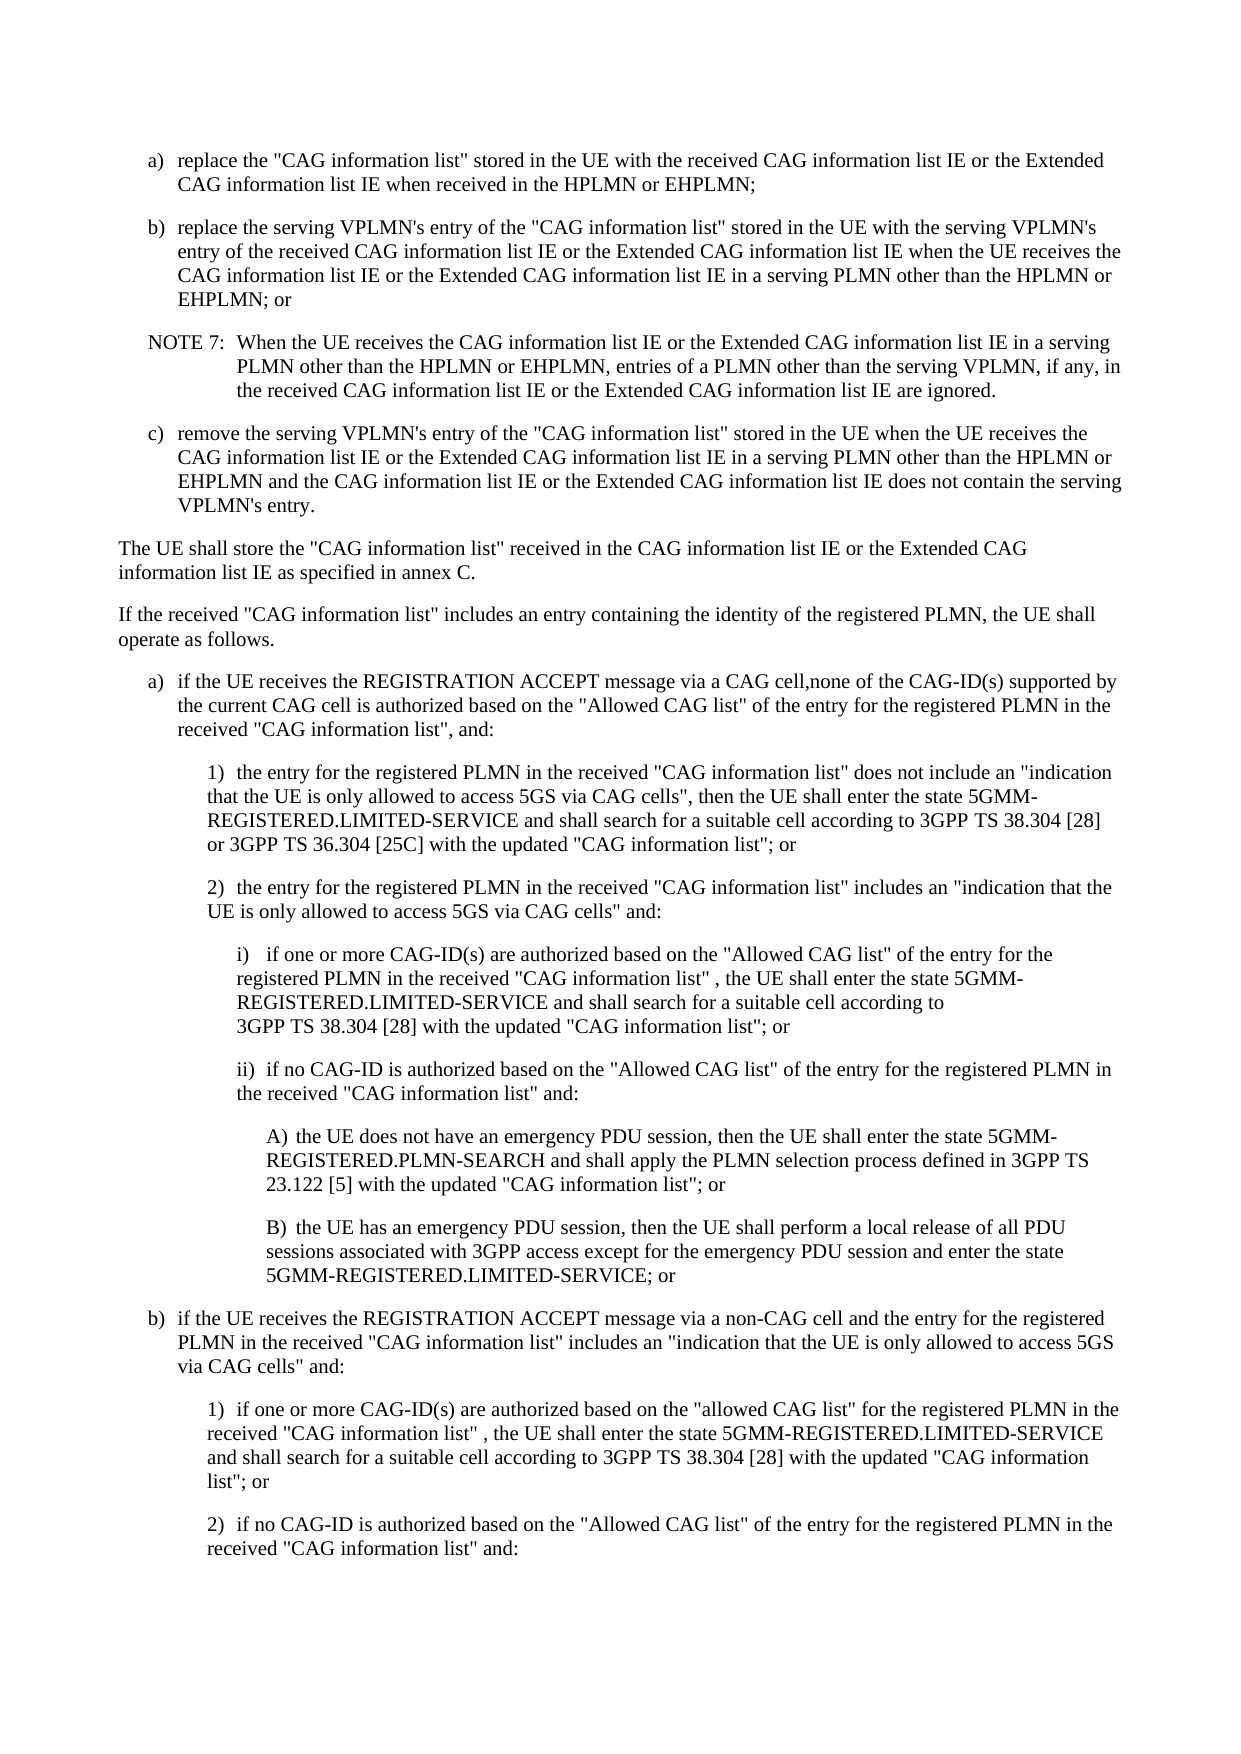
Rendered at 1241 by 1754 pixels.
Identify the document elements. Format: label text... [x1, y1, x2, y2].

text ii) if no CAG-ID is authorized based on the "Allowed CAG list" of the entry for the registered PLMN in the received "CAG information list" and: [236, 1057, 1122, 1105]
text c) remove the serving VPLMN's entry of the "CAG information list" stored in the UE when the UE receives the CAG information list IE or the Extended CAG information list IE in a serving PLMN other than the HPLMN or EHPLMN and the CAG information list IE or the Extended CAG information list IE does not contain the serving VPLMN's entry. [148, 421, 1122, 517]
text a) if the UE receives the REGISTRATION ACCEPT message via a CAG cell,none of the CAG-ID(s) supported by the current CAG cell is authorized based on the "Allowed CAG list" of the entry for the registered PLMN in the received "CAG information list", and: [148, 669, 1122, 741]
text i) if one or more CAG-ID(s) are authorized based on the "Allowed CAG list" of the entry for the registered PLMN in the received "CAG information list" , the UE shall enter the state 5GMM-REGISTERED.LIMITED-SERVICE and shall search for a suitable cell according to 3GPP TS 38.304 [28] with the updated "CAG information list"; or [236, 942, 1122, 1038]
text NOTE 7: When the UE receives the CAG information list IE or the Extended CAG information list IE in a serving PLMN other than the HPLMN or EHPLMN, entries of a PLMN other than the serving VPLMN, if any, in the received CAG information list IE or the Extended CAG information list IE are ignored. [148, 329, 1122, 402]
text 1) if one or more CAG-ID(s) are authorized based on the "allowed CAG list" for the registered PLMN in the received "CAG information list" , the UE shall enter the state 5GMM-REGISTERED.LIMITED-SERVICE and shall search for a suitable cell according to 3GPP TS 38.304 [28] with the updated "CAG information list"; or [207, 1397, 1122, 1493]
text a) replace the "CAG information list" stored in the UE with the received CAG information list IE or the Extended CAG information list IE when received in the HPLMN or EHPLMN; [148, 148, 1122, 196]
text If the received "CAG information list" includes an entry containing the identity of the registered PLMN, the UE shall operate as follows. [118, 602, 1122, 651]
text The UE shall store the "CAG information list" received in the CAG information list IE or the Extended CAG information list IE as specified in annex C. [118, 536, 1122, 584]
text b) if the UE receives the REGISTRATION ACCEPT message via a non-CAG cell and the entry for the registered PLMN in the received "CAG information list" includes an "indication that the UE is only allowed to access 5GS via CAG cells" and: [148, 1306, 1122, 1378]
text B) the UE has an emergency PDU session, then the UE shall perform a local release of all PDU sessions associated with 3GPP access except for the emergency PDU session and enter the state 5GMM-REGISTERED.LIMITED-SERVICE; or [266, 1215, 1122, 1287]
text 2) the entry for the registered PLMN in the received "CAG information list" includes an "indication that the UE is only allowed to access 5GS via CAG cells" and: [207, 875, 1122, 923]
text 1) the entry for the registered PLMN in the received "CAG information list" does not include an "indication that the UE is only allowed to access 5GS via CAG cells", then the UE shall enter the state 5GMM-REGISTERED.LIMITED-SERVICE and shall search for a suitable cell according to 3GPP TS 38.304 [28] or 3GPP TS 36.304 [25C] with the updated "CAG information list"; or [207, 760, 1122, 856]
text b) replace the serving VPLMN's entry of the "CAG information list" stored in the UE with the serving VPLMN's entry of the received CAG information list IE or the Extended CAG information list IE when the UE receives the CAG information list IE or the Extended CAG information list IE in a serving PLMN other than the HPLMN or EHPLMN; or [148, 214, 1122, 311]
text 2) if no CAG-ID is authorized based on the "Allowed CAG list" of the entry for the registered PLMN in the received "CAG information list" and: [207, 1512, 1122, 1560]
text A) the UE does not have an emergency PDU session, then the UE shall enter the state 5GMM-REGISTERED.PLMN-SEARCH and shall apply the PLMN selection process defined in 3GPP TS 23.122 [5] with the updated "CAG information list"; or [266, 1124, 1122, 1196]
